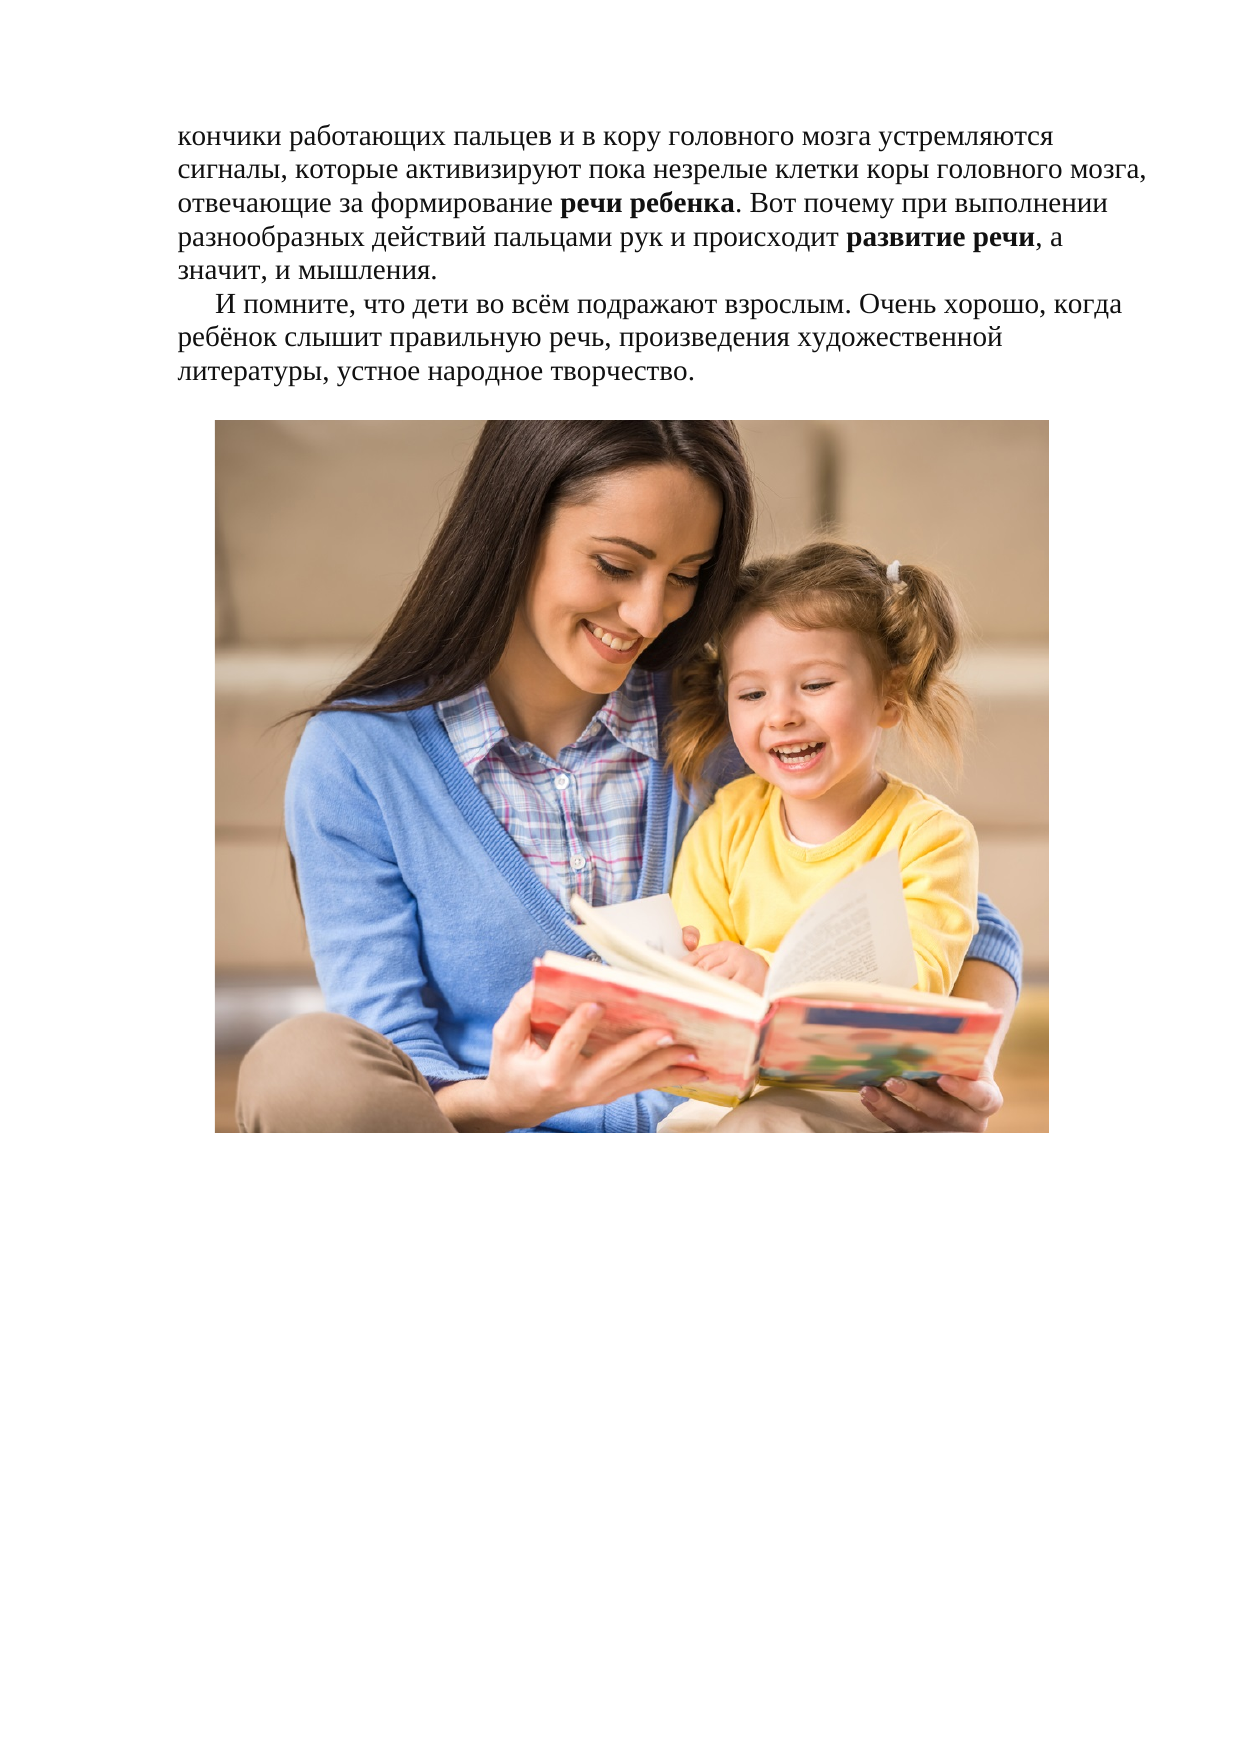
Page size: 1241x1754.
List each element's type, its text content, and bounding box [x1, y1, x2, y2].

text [177, 118, 1152, 286]
text И помните, что дети во всём подражают взрослым. Очень хорошо, когда ребёнок слышит правильную речь, произведения художественной литературы, устное народное творчество. [177, 286, 1152, 386]
picture [214, 420, 1049, 1133]
